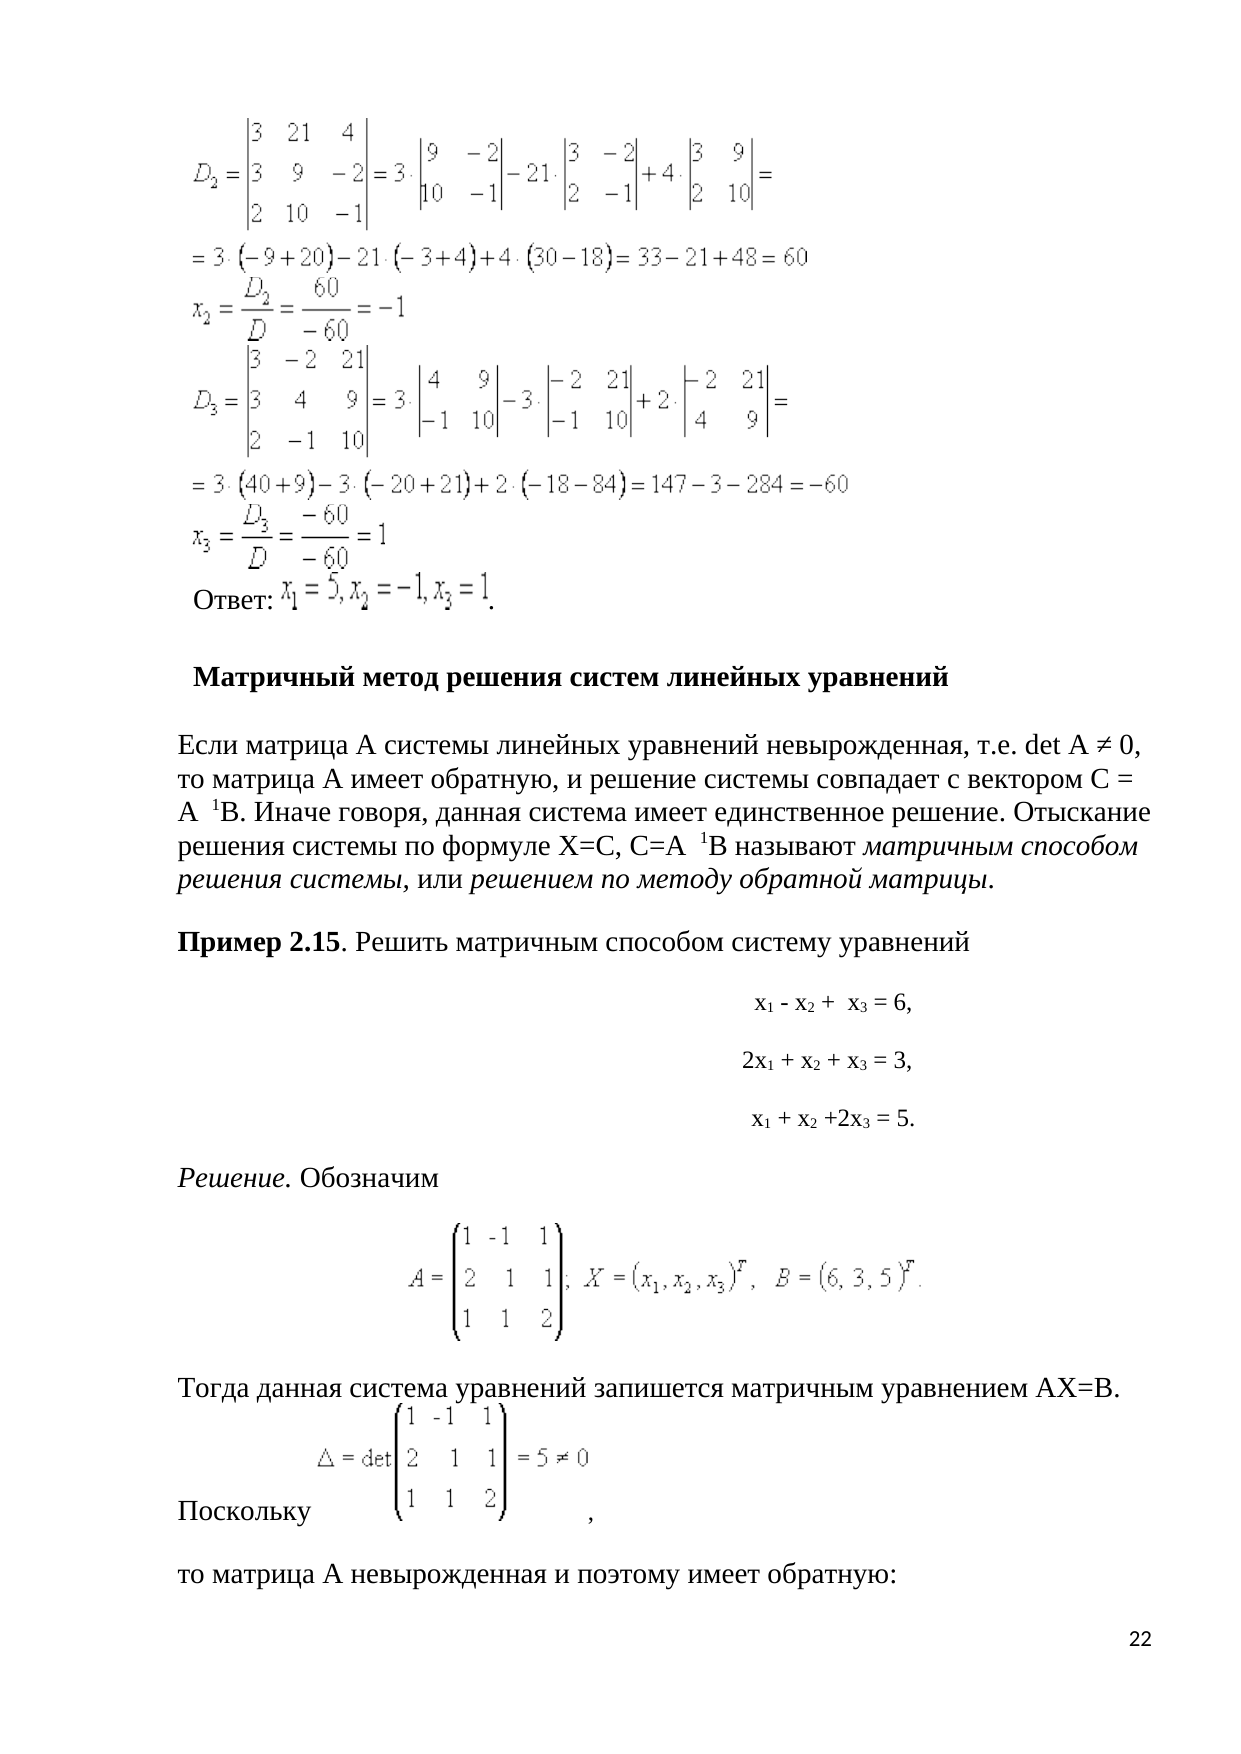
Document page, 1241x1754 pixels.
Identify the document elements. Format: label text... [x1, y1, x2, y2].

text Матричный метод решения систем линейных уравнений [193, 659, 1136, 693]
text Пример 2.15. Решить матричным способом систему уравнений [177, 924, 1152, 958]
text x1 - x2 + x3 = 6, [177, 987, 1152, 1016]
picture [192, 345, 848, 500]
text x1 + x2 +2x3 = 5. [177, 1103, 1152, 1131]
picture [317, 1403, 588, 1521]
picture [192, 118, 807, 273]
picture [408, 1223, 921, 1341]
text Решение. Обозначим [177, 1161, 1152, 1194]
text Если матрица А системы линейных уравнений невырожденная, т.е. det A ≠ 0, то матрица А имеет обратную, и решение системы совпадает с вектором C = A1B. Иначе говоря, данная система имеет единственное решение. Отыскание решения системы по формуле X=C, C=A1B называют матричным способом решения системы, или решением по методу обратной матрицы. [177, 727, 1152, 895]
picture [192, 277, 404, 341]
text 2x1 + x2 + x3 = 3, [177, 1045, 1152, 1073]
picture [281, 572, 488, 610]
text то матрица A невырожденная и поэтому имеет обратную: [177, 1556, 1152, 1589]
text Ответ: . [193, 572, 1136, 616]
text Тогда данная система уравнений запишется матричным уравнением AX=B. Поскольку , [177, 1370, 1152, 1527]
picture [192, 504, 385, 569]
